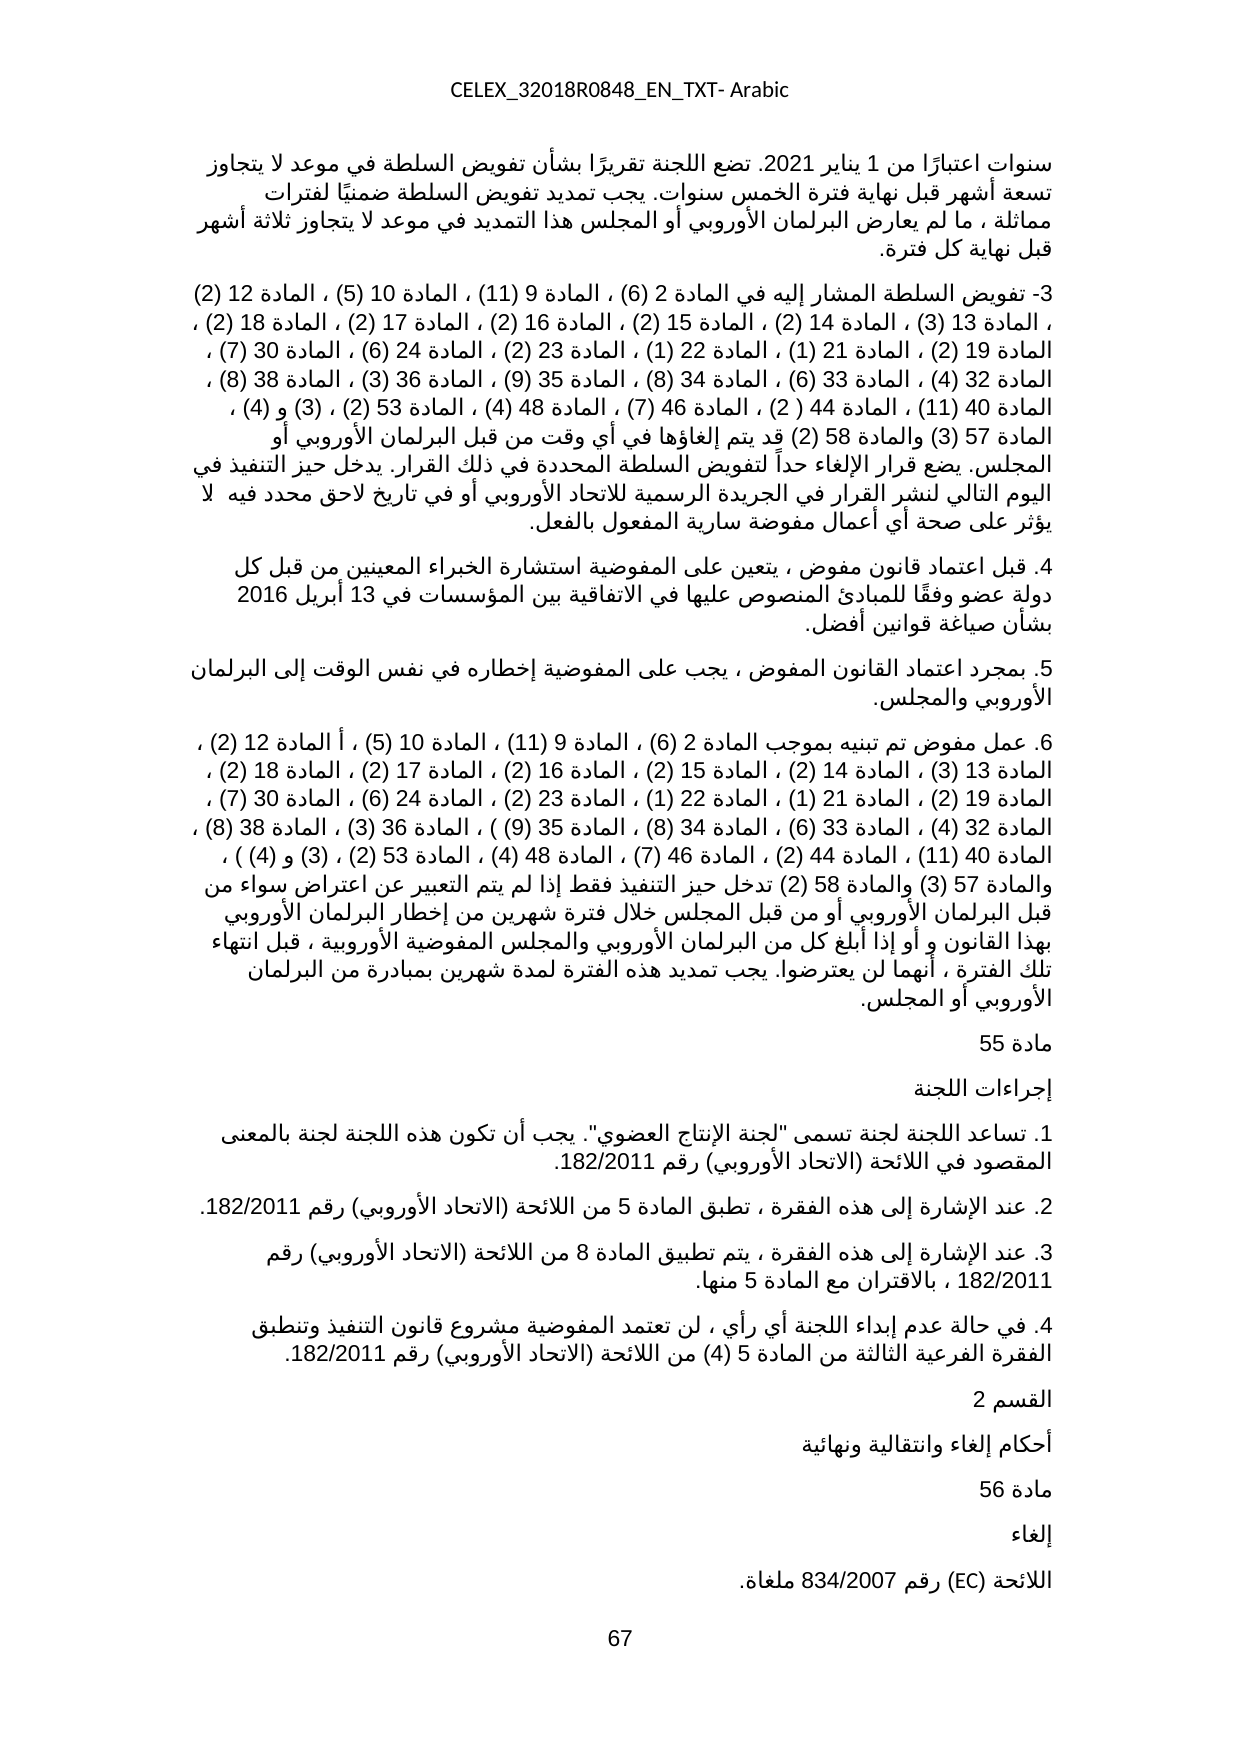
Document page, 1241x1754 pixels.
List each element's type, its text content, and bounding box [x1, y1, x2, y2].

text 5. بمجرد اعتماد القانون المفوض ، يجب على المفوضية إخطاره في نفس الوقت إلى البرلمان الأوروبي والمجلس. [187, 655, 1053, 710]
text إجراءات اللجنة [187, 1075, 1053, 1101]
text القسم 2 [187, 1386, 1053, 1412]
text أحكام إلغاء وانتقالية ونهائية [187, 1431, 1053, 1457]
text اللائحة (EC) رقم 834/2007 ملغاة. [187, 1566, 1053, 1594]
text 6. عمل مفوض تم تبنيه بموجب المادة 2 (6) ، المادة 9 (11) ، المادة 10 (5) ، أ المادة 12 (2) ، المادة 13 (3) ، المادة 14 (2) ، المادة 15 (2) ، المادة 16 (2) ، المادة 17 (2) ، المادة 18 (2) ، المادة 19 (2) ، المادة 21 (1) ، المادة 22 (1) ، المادة 23 (2) ، المادة 24 (6) ، المادة 30 (7) ، المادة 32 (4) ، المادة 33 (6) ، المادة 34 (8) ، المادة 35 (9) ) ، المادة 36 (3) ، المادة 38 (8) ، المادة 40 (11) ، المادة 44 (2) ، المادة 46 (7) ، المادة 48 (4) ، المادة 53 (2) ، (3) و (4) ) ، والمادة 57 (3) والمادة 58 (2) تدخل حيز التنفيذ فقط إذا لم يتم التعبير عن اعتراض سواء من قبل البرلمان الأوروبي أو من قبل المجلس خلال فترة شهرين من إخطار البرلمان الأوروبي بهذا القانون و أو إذا أبلغ كل من البرلمان الأوروبي والمجلس المفوضية الأوروبية ، قبل انتهاء تلك الفترة ، أنهما لن يعترضوا. يجب تمديد هذه الفترة لمدة شهرين بمبادرة من البرلمان الأوروبي أو المجلس. [187, 728, 1053, 1011]
text 3- تفويض السلطة المشار إليه في المادة 2 (6) ، المادة 9 (11) ، المادة 10 (5) ، المادة 12 (2) ، المادة 13 (3) ، المادة 14 (2) ، المادة 15 (2) ، المادة 16 (2) ، المادة 17 (2) ، المادة 18 (2) ، المادة 19 (2) ، المادة 21 (1) ، المادة 22 (1) ، المادة 23 (2) ، المادة 24 (6) ، المادة 30 (7) ، المادة 32 (4) ، المادة 33 (6) ، المادة 34 (8) ، المادة 35 (9) ، المادة 36 (3) ، المادة 38 (8) ، المادة 40 (11) ، المادة 44 ( 2) ، المادة 46 (7) ، المادة 48 (4) ، المادة 53 (2) ، (3) و (4) ، المادة 57 (3) والمادة 58 (2) قد يتم إلغاؤها في أي وقت من قبل البرلمان الأوروبي أو المجلس. يضع قرار الإلغاء حداً لتفويض السلطة المحددة في ذلك القرار. يدخل حيز التنفيذ في اليوم التالي لنشر القرار في الجريدة الرسمية للاتحاد الأوروبي أو في تاريخ لاحق محدد فيه. لا يؤثر على صحة أي أعمال مفوضة سارية المفعول بالفعل. [187, 280, 1053, 534]
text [187, 150, 1053, 262]
text 4. في حالة عدم إبداء اللجنة أي رأي ، لن تعتمد المفوضية مشروع قانون التنفيذ وتنطبق الفقرة الفرعية الثالثة من المادة 5 (4) من اللائحة (الاتحاد الأوروبي) رقم 182/2011. [187, 1312, 1053, 1367]
text 4. قبل اعتماد قانون مفوض ، يتعين على المفوضية استشارة الخبراء المعينين من قبل كل دولة عضو وفقًا للمبادئ المنصوص عليها في الاتفاقية بين المؤسسات في 13 أبريل 2016 بشأن صياغة قوانين أفضل. [187, 553, 1053, 636]
text إلغاء [187, 1521, 1053, 1547]
text 3. عند الإشارة إلى هذه الفقرة ، يتم تطبيق المادة 8 من اللائحة (الاتحاد الأوروبي) رقم 182/2011 ، بالاقتران مع المادة 5 منها. [187, 1238, 1053, 1293]
text مادة 56 [187, 1476, 1053, 1502]
text 1. تساعد اللجنة لجنة تسمى "لجنة الإنتاج العضوي". يجب أن تكون هذه اللجنة لجنة بالمعنى المقصود في اللائحة (الاتحاد الأوروبي) رقم 182/2011. [187, 1120, 1053, 1174]
text 2. عند الإشارة إلى هذه الفقرة ، تطبق المادة 5 من اللائحة (الاتحاد الأوروبي) رقم 182/2011. [187, 1193, 1053, 1220]
text مادة 55 [187, 1029, 1053, 1056]
